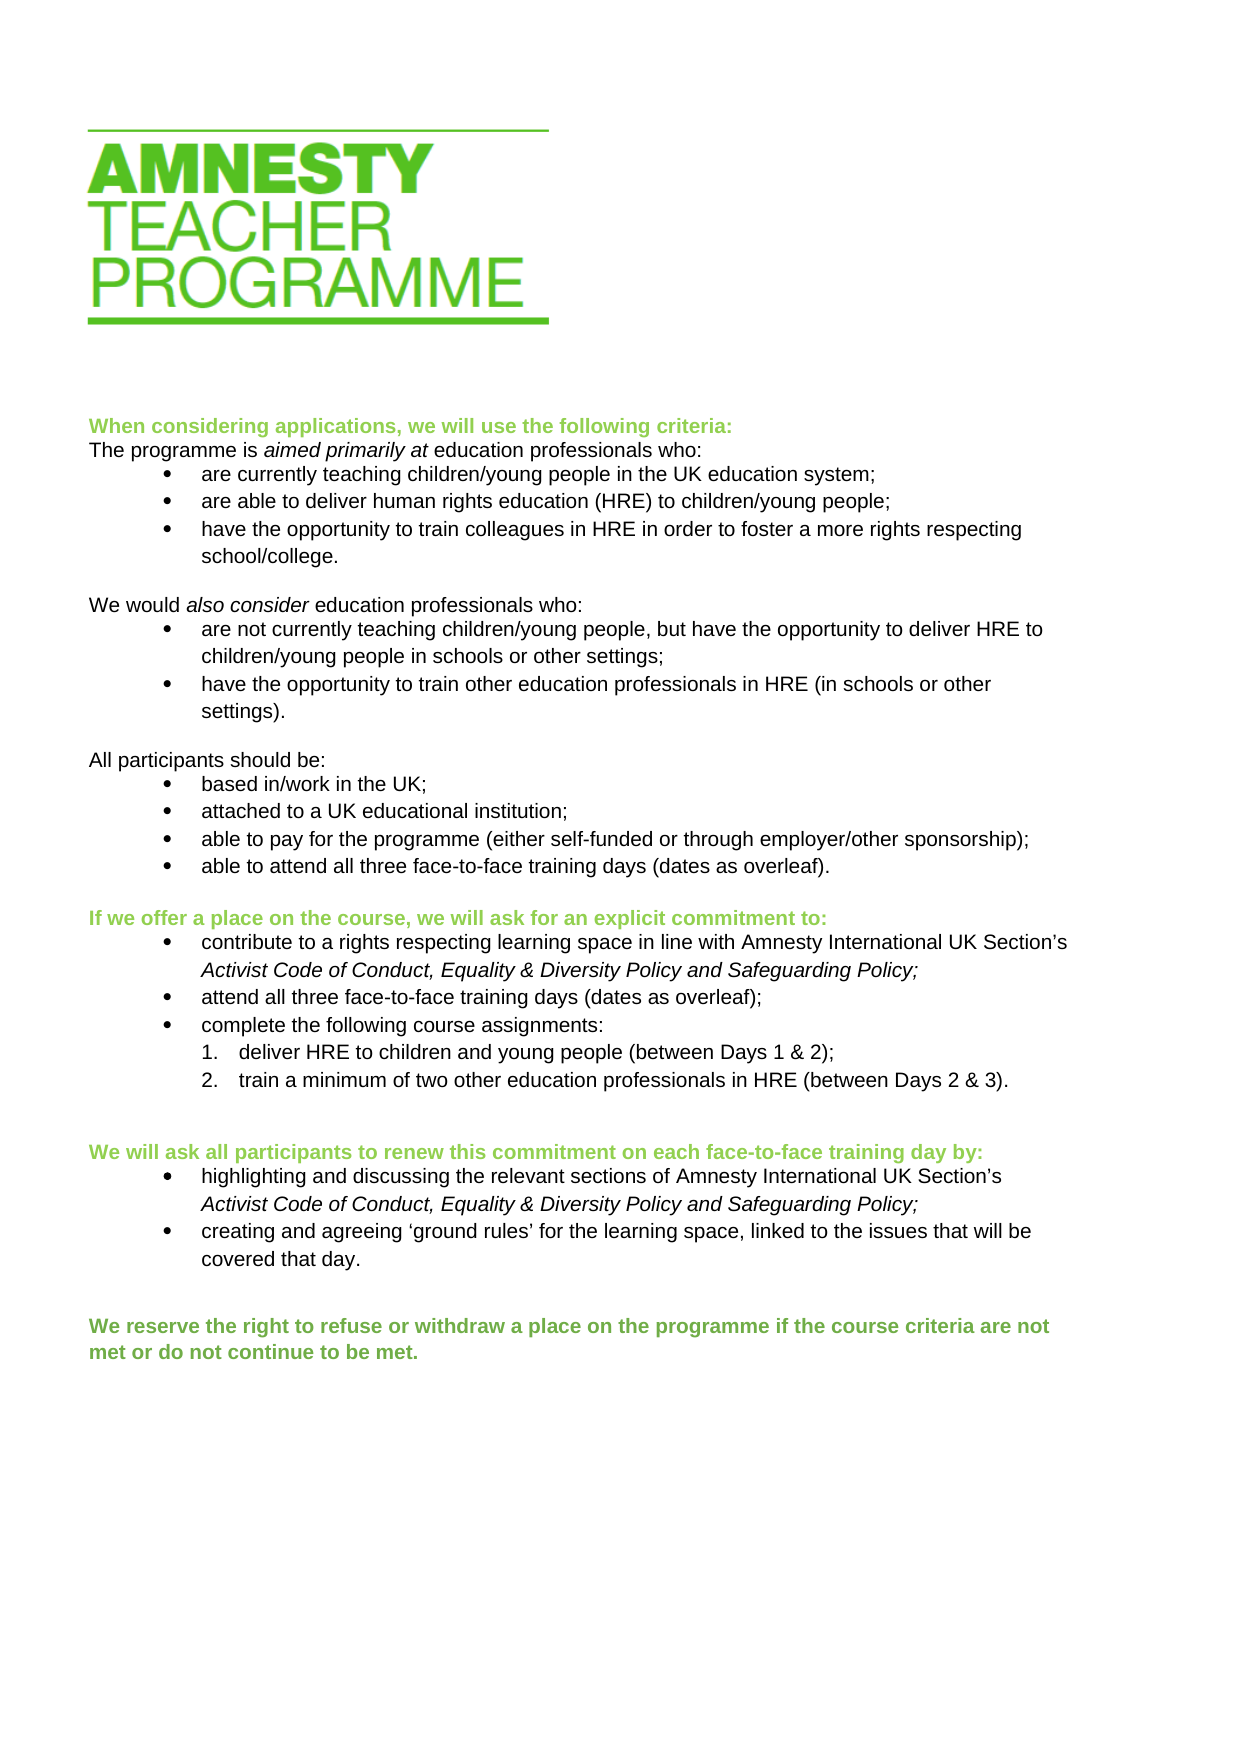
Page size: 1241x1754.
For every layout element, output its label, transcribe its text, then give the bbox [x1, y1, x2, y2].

list highlighting and discussing the relevant sections of Amnesty International UK Section’s Activist Code of Conduct, Equality & Diversity Policy and Safeguarding Policy; [164, 1164, 1075, 1215]
list complete the following course assignments: [164, 1012, 1075, 1037]
list are not currently teaching children/young people, but have the opportunity to deliver HRE to children/young people in schools or other settings; [164, 616, 1075, 668]
text We will ask all participants to renew this commitment on each face-to-face training day by: [89, 1140, 1075, 1164]
text If we offer a place on the course, we will ask for an explicit commitment to: [89, 906, 1075, 930]
text The programme is aimed primarily at education professionals who: [89, 437, 1075, 461]
list creating and agreeing ‘ground rules’ for the learning space, linked to the issues that will be covered that day. [164, 1219, 1075, 1271]
picture [68, 58, 638, 334]
text When considering applications, we will use the following criteria: [89, 413, 1075, 437]
list have the opportunity to train colleagues in HRE in order to foster a more rights respecting school/college. [164, 517, 1075, 568]
list attached to a UK educational institution; [164, 799, 1075, 823]
text All participants should be: [89, 747, 1075, 771]
list have the opportunity to train other education professionals in HRE (in schools or other settings). [164, 672, 1075, 723]
list able to attend all three face-to-face training days (dates as overleaf). [164, 854, 1075, 878]
list are able to deliver human rights education (HRE) to children/young people; [164, 489, 1075, 513]
text We would also consider education professionals who: [89, 592, 1075, 616]
text We reserve the right to refuse or withdraw a place on the programme if the course criteria are not met or do not continue to be met. [89, 1314, 1075, 1364]
list train a minimum of two other education professionals in HRE (between Days 2 & 3). [201, 1068, 1075, 1092]
list deliver HRE to children and young people (between Days 1 & 2); [201, 1040, 1075, 1064]
list able to pay for the programme (either self-funded or through employer/other sponsorship); [164, 827, 1075, 851]
list contribute to a rights respecting learning space in line with Amnesty International UK Section’s Activist Code of Conduct, Equality & Diversity Policy and Safeguarding Policy; [164, 930, 1075, 981]
list based in/work in the UK; [164, 771, 1075, 796]
list attend all three face-to-face training days (dates as overleaf); [164, 985, 1075, 1009]
list are currently teaching children/young people in the UK education system; [164, 461, 1075, 485]
